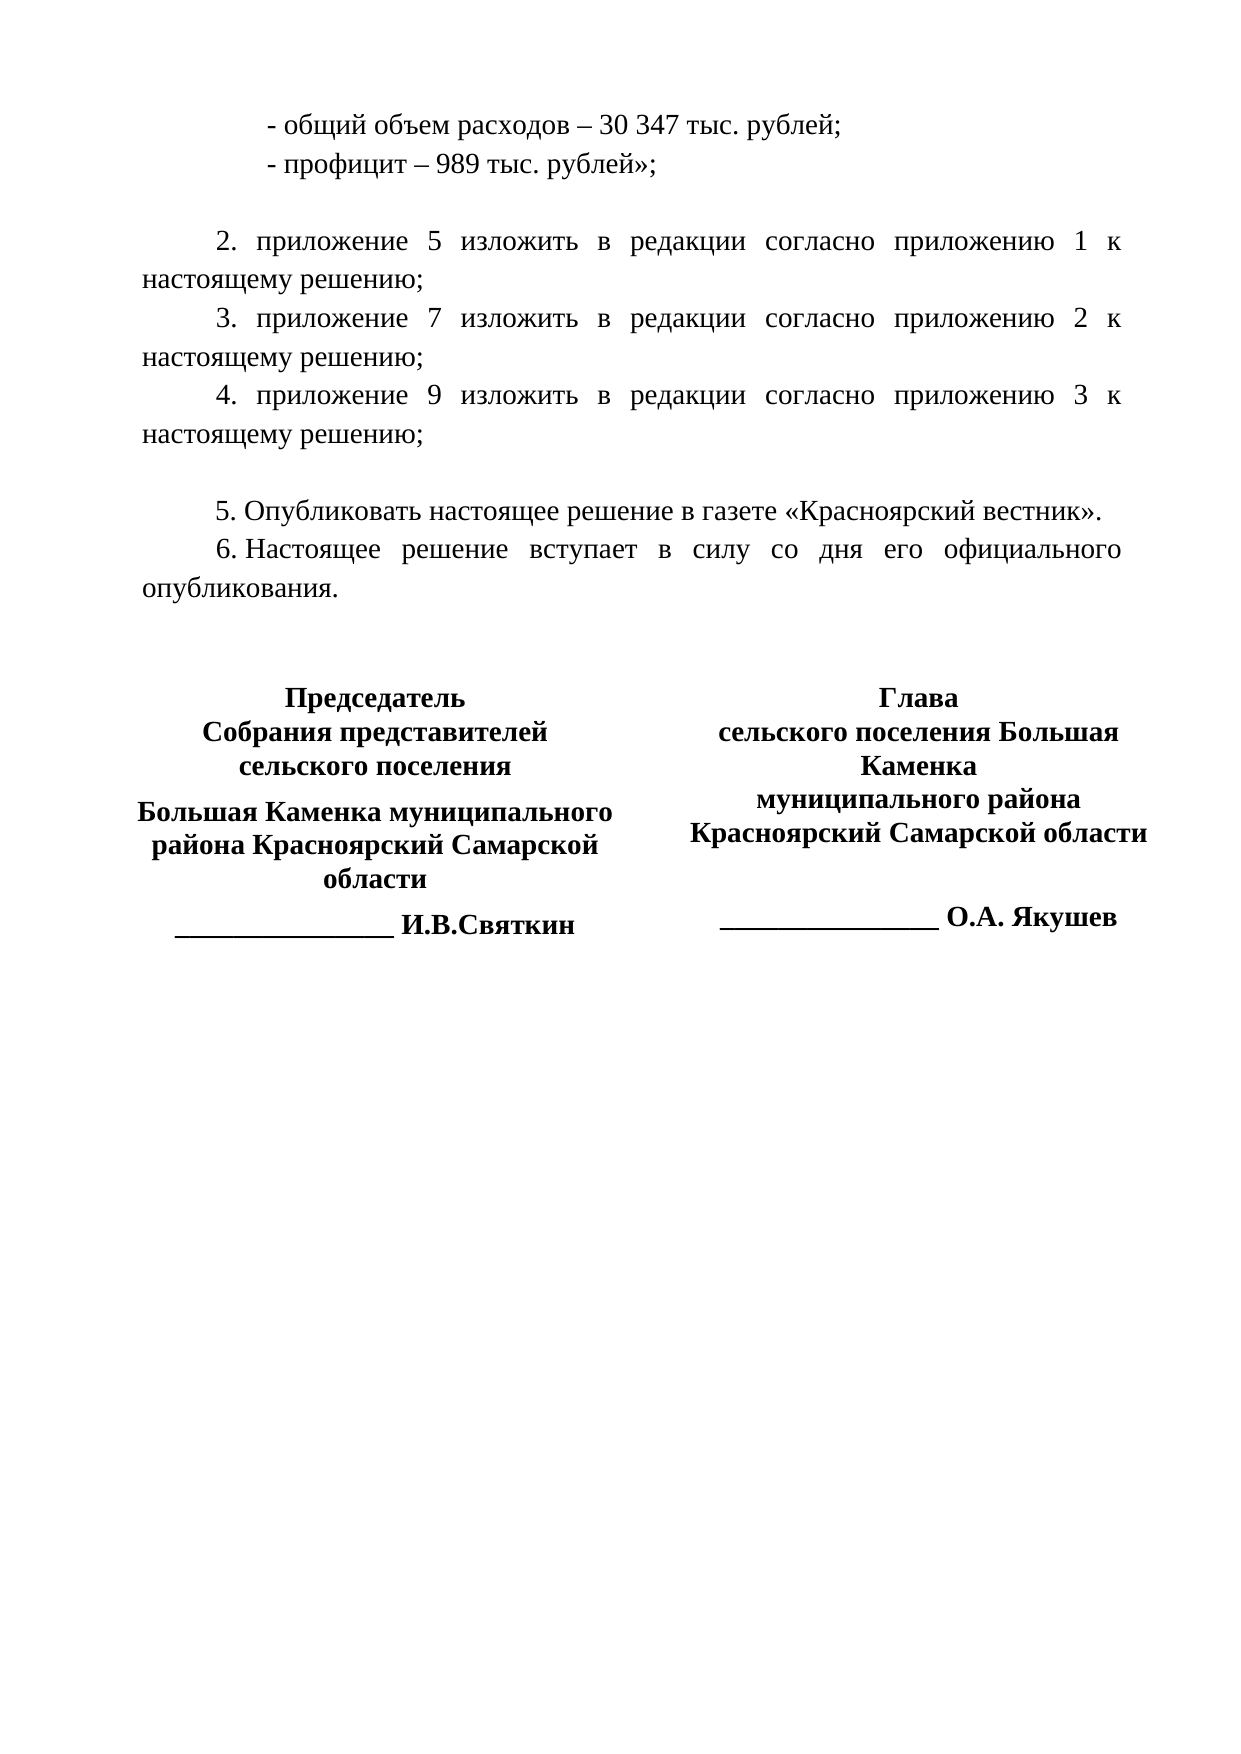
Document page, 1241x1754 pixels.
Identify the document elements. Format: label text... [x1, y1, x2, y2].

text - профицит – 989 тыс. рублей»; [142, 146, 1122, 179]
text 6. Настоящее решение вступает в силу со дня его официального опубликования. [142, 531, 1122, 603]
table_header Председатель Собрания представителей сельского поселения Большая Каменка муниципального района Красноярский Самарской области _______________ И.В.Святкин [88, 681, 662, 944]
text 5. Опубликовать настоящее решение в газете «Красноярский вестник». [142, 493, 1122, 526]
text 3. приложение 7 изложить в редакции согласно приложению 2 к настоящему решению; [142, 300, 1122, 372]
table_header Глава сельского поселения Большая Каменка муниципального района Красноярский Самарской области _______________ О.А. Якушев [662, 681, 1176, 944]
text 4. приложение 9 изложить в редакции согласно приложению 3 к настоящему решению; [142, 377, 1122, 449]
text 2. приложение 5 изложить в редакции согласно приложению 1 к настоящему решению; [142, 223, 1122, 295]
text - общий объем расходов – 30 347 тыс. рублей; [142, 107, 1122, 141]
